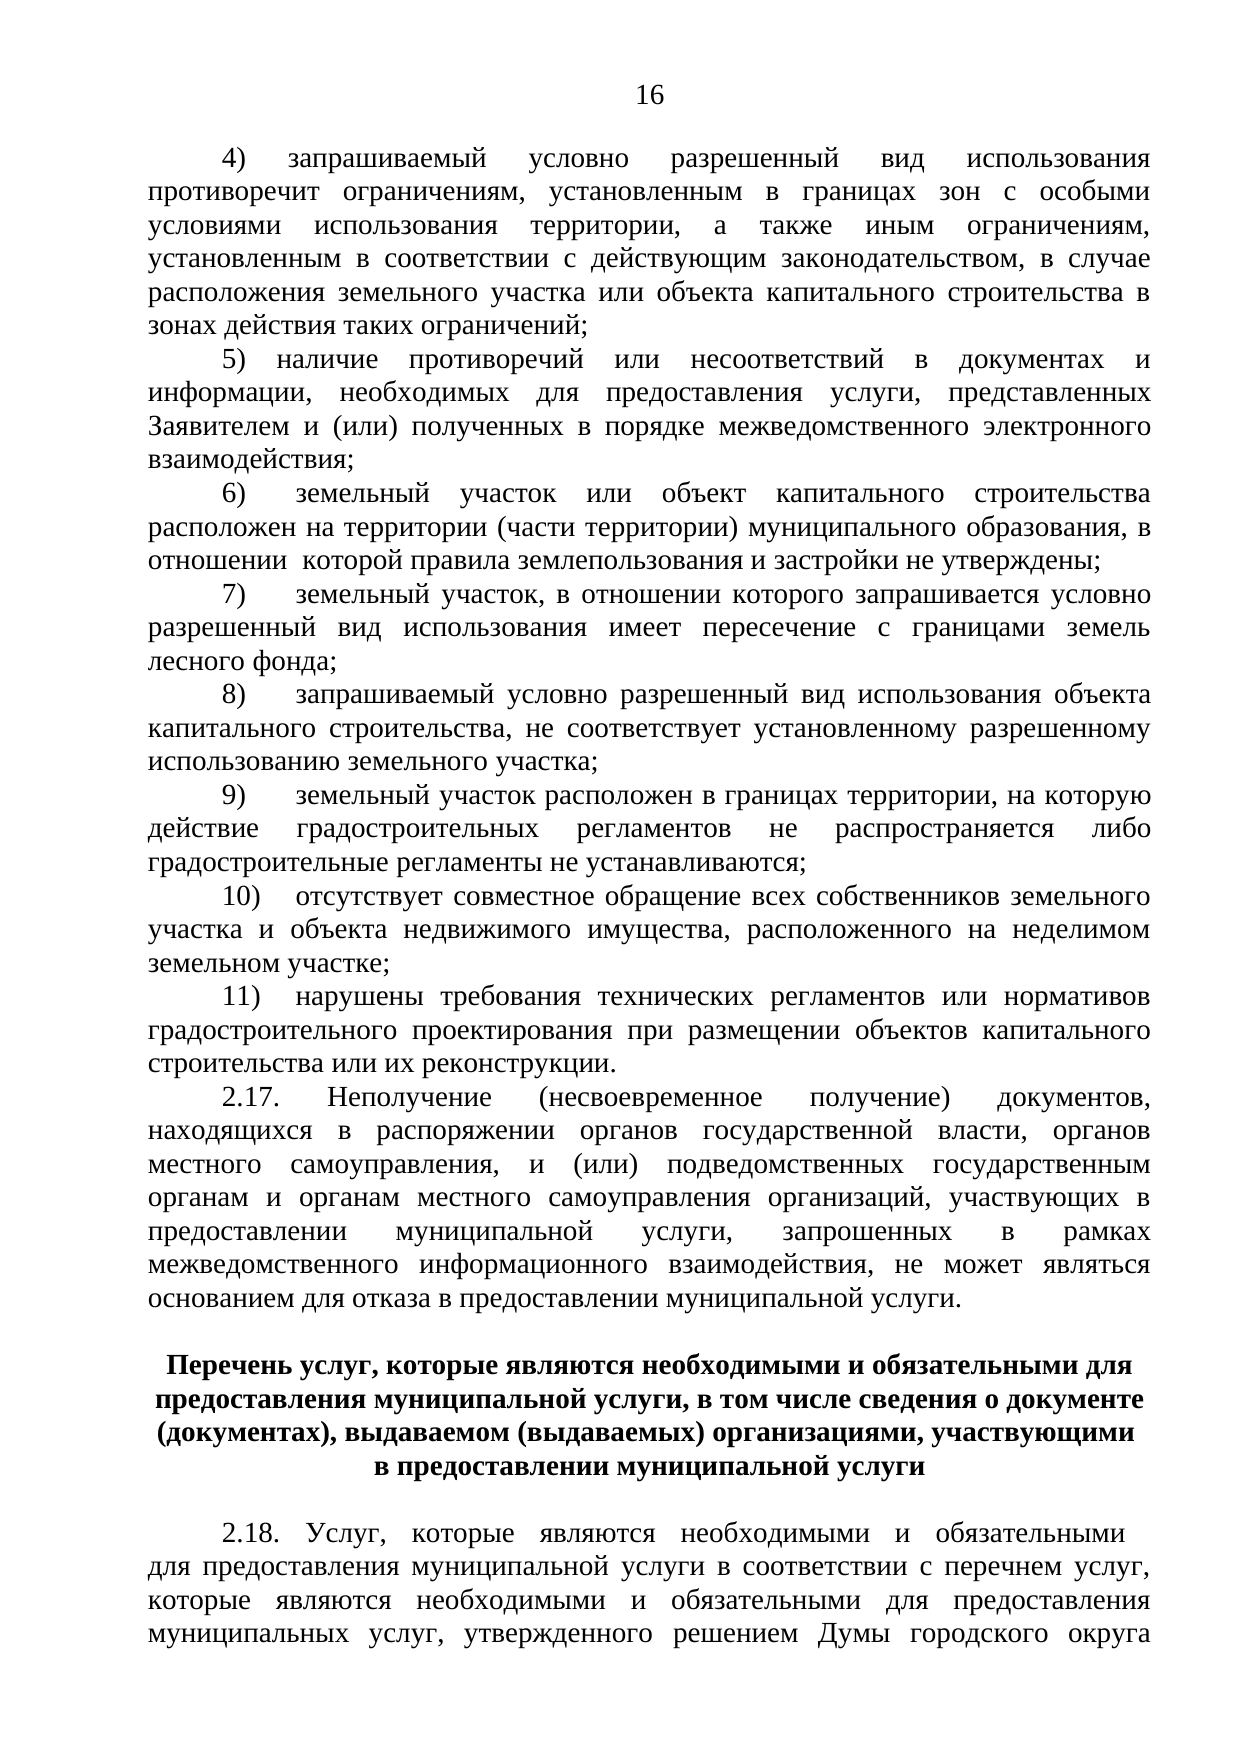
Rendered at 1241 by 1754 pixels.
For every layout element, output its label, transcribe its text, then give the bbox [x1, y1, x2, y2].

list земельный участок, в отношении которого запрашивается условно разрешенный вид использования имеет пересечение с границами земель лесного фонда; [148, 576, 1151, 676]
list земельный участок или объект капитального строительства расположен на территории (части территории) муниципального образования, в отношении которой правила землепользования и застройки не утверждены; [148, 475, 1151, 576]
list нарушены требования технических регламентов или нормативов градостроительного проектирования при размещении объектов капитального строительства или их реконструкции. [148, 978, 1151, 1079]
list запрашиваемый условно разрешенный вид использования объекта капитального строительства, не соответствует установленному разрешенному использованию земельного участка; [148, 676, 1151, 777]
text 4) запрашиваемый условно разрешенный вид использования противоречит ограничениям, установленным в границах зон с особыми условиями использования территории, а также иным ограничениям, установленным в соответствии с действующим законодательством, в случае расположения земельного участка или объекта капитального строительства в зонах действия таких ограничений; [148, 140, 1151, 341]
list 5) наличие противоречий или несоответствий в документах и информации, необходимых для предоставления услуги, представленных Заявителем и (или) полученных в порядке межведомственного электронного взаимодействия; [148, 341, 1151, 475]
text Перечень услуг, которые являются необходимыми и обязательными для предоставления муниципальной услуги, в том числе сведения о документе (документах), выдаваемом (выдаваемых) организациями, участвующими в предоставлении муниципальной услуги [148, 1347, 1151, 1481]
text 2.17. Неполучение (несвоевременное получение) документов, находящихся в распоряжении органов государственной власти, органов местного самоуправления, и (или) подведомственных государственным органам и органам местного самоуправления организаций, участвующих в предоставлении муниципальной услуги, запрошенных в рамках межведомственного информационного взаимодействия, не может являться основанием для отказа в предоставлении муниципальной услуги. [148, 1079, 1151, 1314]
list земельный участок расположен в границах территории, на которую действие градостроительных регламентов не распространяется либо градостроительные регламенты не устанавливаются; [148, 777, 1151, 878]
list отсутствует совместное обращение всех собственников земельного участка и объекта недвижимого имущества, расположенного на неделимом земельном участке; [148, 878, 1151, 978]
